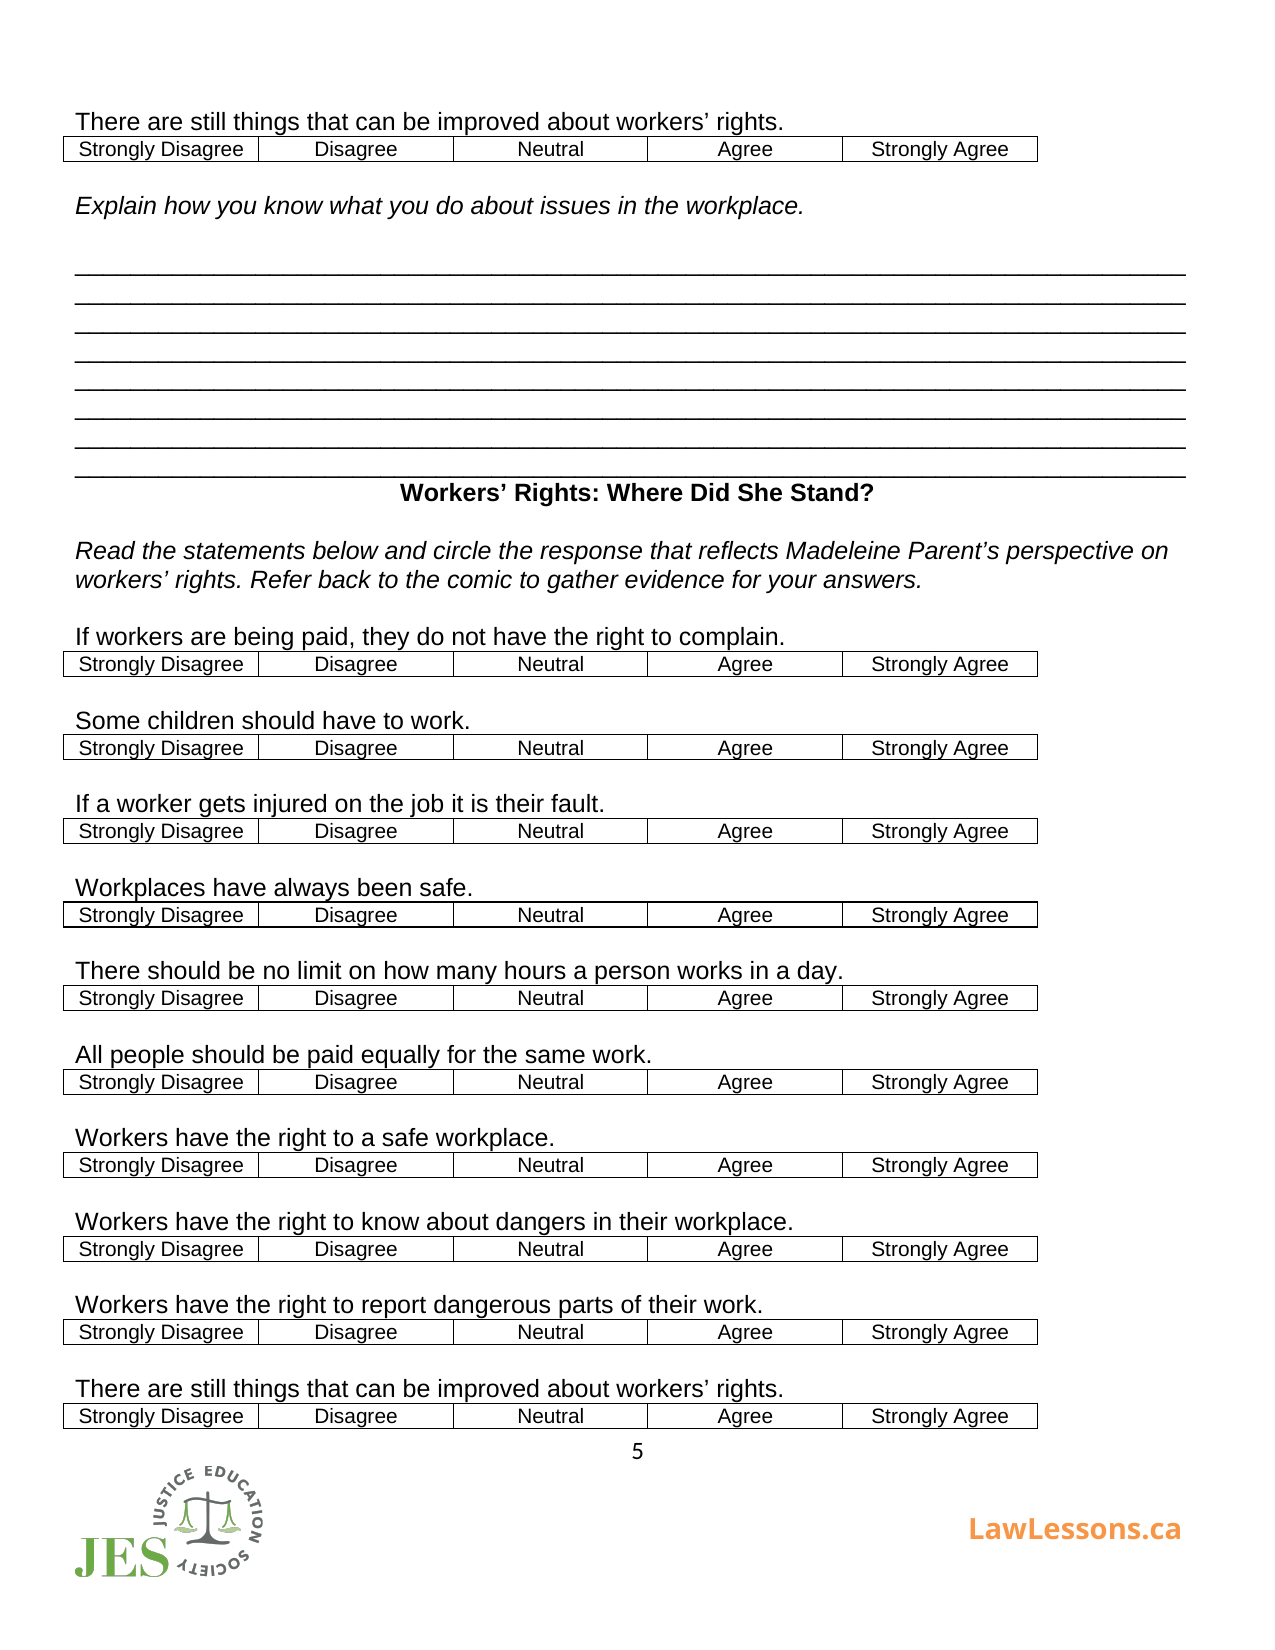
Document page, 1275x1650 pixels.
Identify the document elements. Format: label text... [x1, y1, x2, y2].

table_header Disagree [259, 903, 453, 926]
table_header Agree [648, 652, 842, 676]
text Workers have the right to a safe workplace. [75, 1123, 1200, 1152]
table_header Agree [648, 1237, 842, 1261]
table_header Neutral [454, 735, 647, 759]
table_header Disagree [259, 1070, 453, 1093]
table_header Neutral [454, 1320, 647, 1344]
table_header Agree [648, 1320, 842, 1344]
text Workplaces have always been safe. [75, 873, 1200, 901]
table_header Strongly Disagree [64, 735, 258, 759]
table_header Neutral [454, 1237, 647, 1261]
table_header Strongly Disagree [64, 652, 258, 676]
table_header Neutral [454, 652, 647, 676]
table_header Agree [648, 1404, 842, 1428]
table_header Neutral [454, 819, 647, 843]
text Workers have the right to know about dangers in their workplace. [75, 1207, 1200, 1236]
table_header Strongly Agree [843, 137, 1037, 161]
text There should be no limit on how many hours a person works in a day. [75, 956, 1200, 985]
table_header Strongly Disagree [64, 1404, 258, 1428]
table_header Strongly Disagree [64, 1070, 258, 1093]
table_header Strongly Disagree [64, 819, 258, 843]
table_header Agree [648, 986, 842, 1010]
text All people should be paid equally for the same work. [75, 1040, 1200, 1068]
table_header Disagree [259, 735, 453, 759]
table_header Neutral [454, 137, 647, 161]
table_header Strongly Agree [843, 903, 1037, 926]
table_header Strongly Disagree [64, 137, 258, 161]
table_header Neutral [454, 903, 647, 926]
table_header Disagree [259, 1320, 453, 1344]
table_header Strongly Disagree [64, 1153, 258, 1177]
text Read the statements below and circle the response that reflects Madeleine Parent’s perspective on workers’ rights. Refer back to the comic to gather evidence for your answers. [75, 536, 1200, 593]
text Workers have the right to report dangerous parts of their work. [75, 1290, 1200, 1319]
table_header Disagree [259, 137, 453, 161]
table_header Neutral [454, 1070, 647, 1093]
text There are still things that can be improved about workers’ rights. [75, 107, 1200, 136]
table_header Strongly Disagree [64, 903, 258, 926]
table_header Agree [648, 1153, 842, 1177]
table_header Disagree [259, 819, 453, 843]
text Workers’ Rights: Where Did She Stand? [75, 478, 1200, 507]
table_header Strongly Agree [843, 1237, 1037, 1261]
table_header Strongly Disagree [64, 1320, 258, 1344]
text If a worker gets injured on the job it is their fault. [75, 789, 1200, 818]
table_header Strongly Agree [843, 986, 1037, 1010]
table_header Strongly Disagree [64, 1237, 258, 1261]
table_header Neutral [454, 1153, 647, 1177]
picture [75, 1466, 263, 1577]
table_header Disagree [259, 1404, 453, 1428]
table_header Agree [648, 903, 842, 926]
table_header Disagree [259, 1237, 453, 1261]
table_header Disagree [259, 986, 453, 1010]
text There are still things that can be improved about workers’ rights. [75, 1374, 1200, 1403]
table_header Agree [648, 735, 842, 759]
table_header Agree [648, 819, 842, 843]
text If workers are being paid, they do not have the right to complain. [75, 622, 1200, 651]
table_header Agree [648, 1070, 842, 1093]
table_header Agree [648, 137, 842, 161]
table_header Strongly Agree [843, 652, 1037, 676]
table_header Neutral [454, 1404, 647, 1428]
table_header Strongly Agree [843, 1070, 1037, 1093]
table_header Disagree [259, 652, 453, 676]
table_header Neutral [454, 986, 647, 1010]
text Some children should have to work. [75, 706, 1200, 734]
text ________________________________________________________________________________________________________________________________________________________________________________________________________________________________________________________________________________________________________________________________________________________________________________________________________________________________________________________________________________________________________________________________________________________________________________________________________________________________________________________________ [75, 248, 1200, 478]
table_header Strongly Agree [843, 735, 1037, 759]
table_header Strongly Agree [843, 1153, 1037, 1177]
table_header Strongly Agree [843, 1404, 1037, 1428]
table_header Strongly Agree [843, 1320, 1037, 1344]
text Explain how you know what you do about issues in the workplace. [75, 191, 1200, 219]
table_header Strongly Agree [843, 819, 1037, 843]
table_header Strongly Disagree [64, 986, 258, 1010]
table_header Disagree [259, 1153, 453, 1177]
